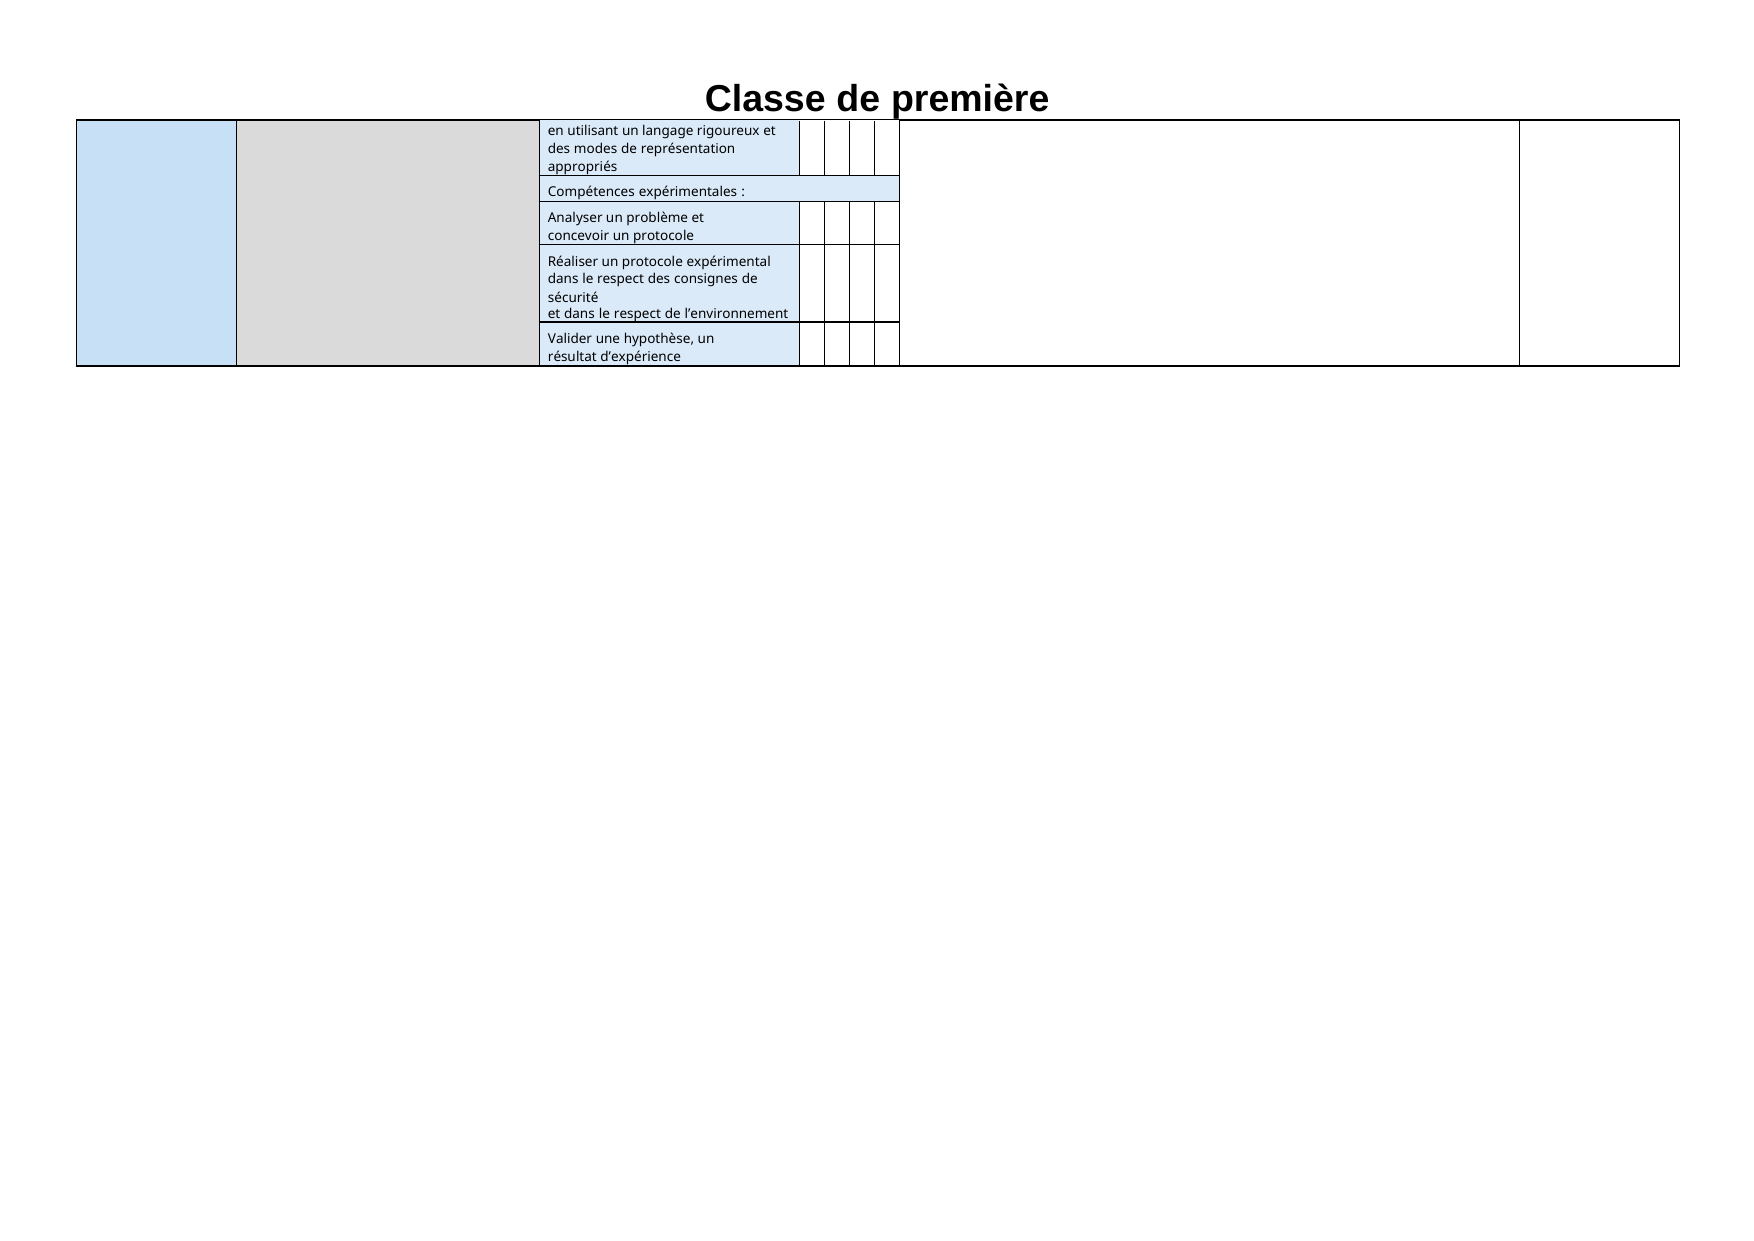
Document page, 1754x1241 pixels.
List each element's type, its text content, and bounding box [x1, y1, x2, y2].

table_cell [850, 323, 874, 365]
table_cell Compétences expérimentales : [540, 176, 899, 201]
table_cell [825, 202, 849, 244]
table_cell [850, 202, 874, 244]
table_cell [540, 120, 799, 175]
table_cell [875, 323, 899, 365]
table_cell [825, 120, 849, 175]
table_cell [825, 323, 849, 365]
table_cell [800, 245, 824, 321]
table_cell [800, 202, 824, 244]
table_cell [850, 120, 874, 175]
table_cell [875, 202, 899, 244]
table_cell Valider une hypothèse, un résultat d’expérience [540, 323, 799, 365]
table_cell [875, 120, 899, 175]
table_cell [800, 120, 824, 175]
table_cell Réaliser un protocole expérimental dans le respect des consignes de sécurité et dans le respect de l’environnement [540, 245, 799, 321]
table_cell [825, 245, 849, 321]
table_cell Analyser un problème et concevoir un protocole [540, 202, 799, 244]
table_cell [875, 245, 899, 321]
table_cell [850, 245, 874, 321]
table_cell [800, 323, 824, 365]
